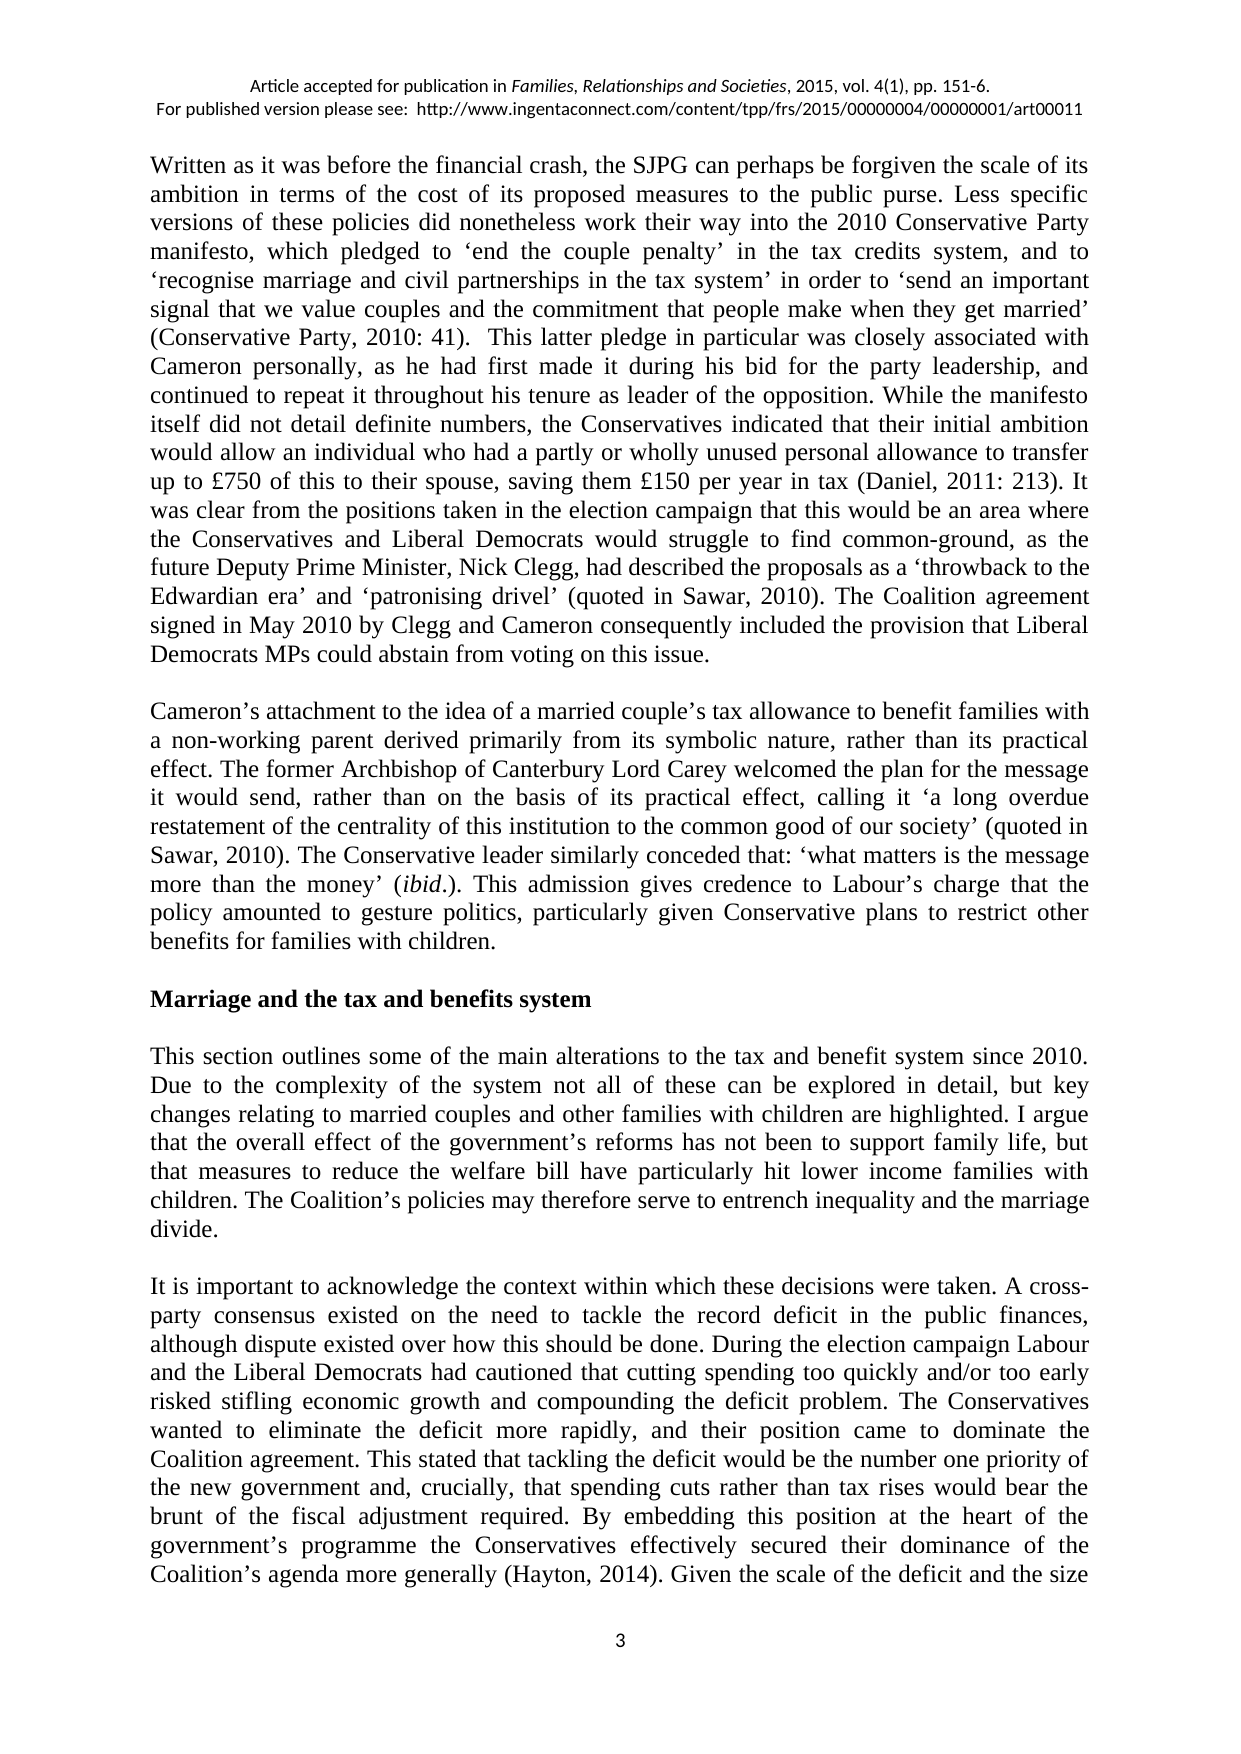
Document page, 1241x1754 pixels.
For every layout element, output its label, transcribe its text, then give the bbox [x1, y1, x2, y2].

text Marriage and the tax and benefits system [150, 984, 1090, 1012]
text This section outlines some of the main alterations to the tax and benefit system since 2010. Due to the complexity of the system not all of these can be explored in detail, but key changes relating to married couples and other families with children are highlighted. I argue that the overall effect of the government’s reforms has not been to support family life, but that measures to reduce the welfare bill have particularly hit lower income families with children. The Coalition’s policies may therefore serve to entrench inequality and the marriage divide. [150, 1041, 1090, 1242]
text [150, 1271, 1090, 1587]
text Cameron’s attachment to the idea of a married couple’s tax allowance to benefit families with a non-working parent derived primarily from its symbolic nature, rather than its practical effect. The former Archbishop of Canterbury Lord Carey welcomed the plan for the message it would send, rather than on the basis of its practical effect, calling it ‘a long overdue restatement of the centrality of this institution to the common good of our society’ (quoted in Sawar, 2010). The Conservative leader similarly conceded that: ‘what matters is the message more than the money’ (ibid.). This admission gives credence to Labour’s charge that the policy amounted to gesture politics, particularly given Conservative plans to restrict other benefits for families with children. [150, 696, 1090, 955]
text Written as it was before the financial crash, the SJPG can perhaps be forgiven the scale of its ambition in terms of the cost of its proposed measures to the public purse. Less specific versions of these policies did nonetheless work their way into the 2010 Conservative Party manifesto, which pledged to ‘end the couple penalty’ in the tax credits system, and to ‘recognise marriage and civil partnerships in the tax system’ in order to ‘send an important signal that we value couples and the commitment that people make when they get married’ (Conservative Party, 2010: 41). This latter pledge in particular was closely associated with Cameron personally, as he had first made it during his bid for the party leadership, and continued to repeat it throughout his tenure as leader of the opposition. While the manifesto itself did not detail definite numbers, the Conservatives indicated that their initial ambition would allow an individual who had a partly or wholly unused personal allowance to transfer up to £750 of this to their spouse, saving them £150 per year in tax (Daniel, 2011: 213). It was clear from the positions taken in the election campaign that this would be an area where the Conservatives and Liberal Democrats would struggle to find common-ground, as the future Deputy Prime Minister, Nick Clegg, had described the proposals as a ‘throwback to the Edwardian era’ and ‘patronising drivel’ (quoted in Sawar, 2010). The Coalition agreement signed in May 2010 by Clegg and Cameron consequently included the provision that Liberal Democrats MPs could abstain from voting on this issue. [150, 150, 1090, 667]
